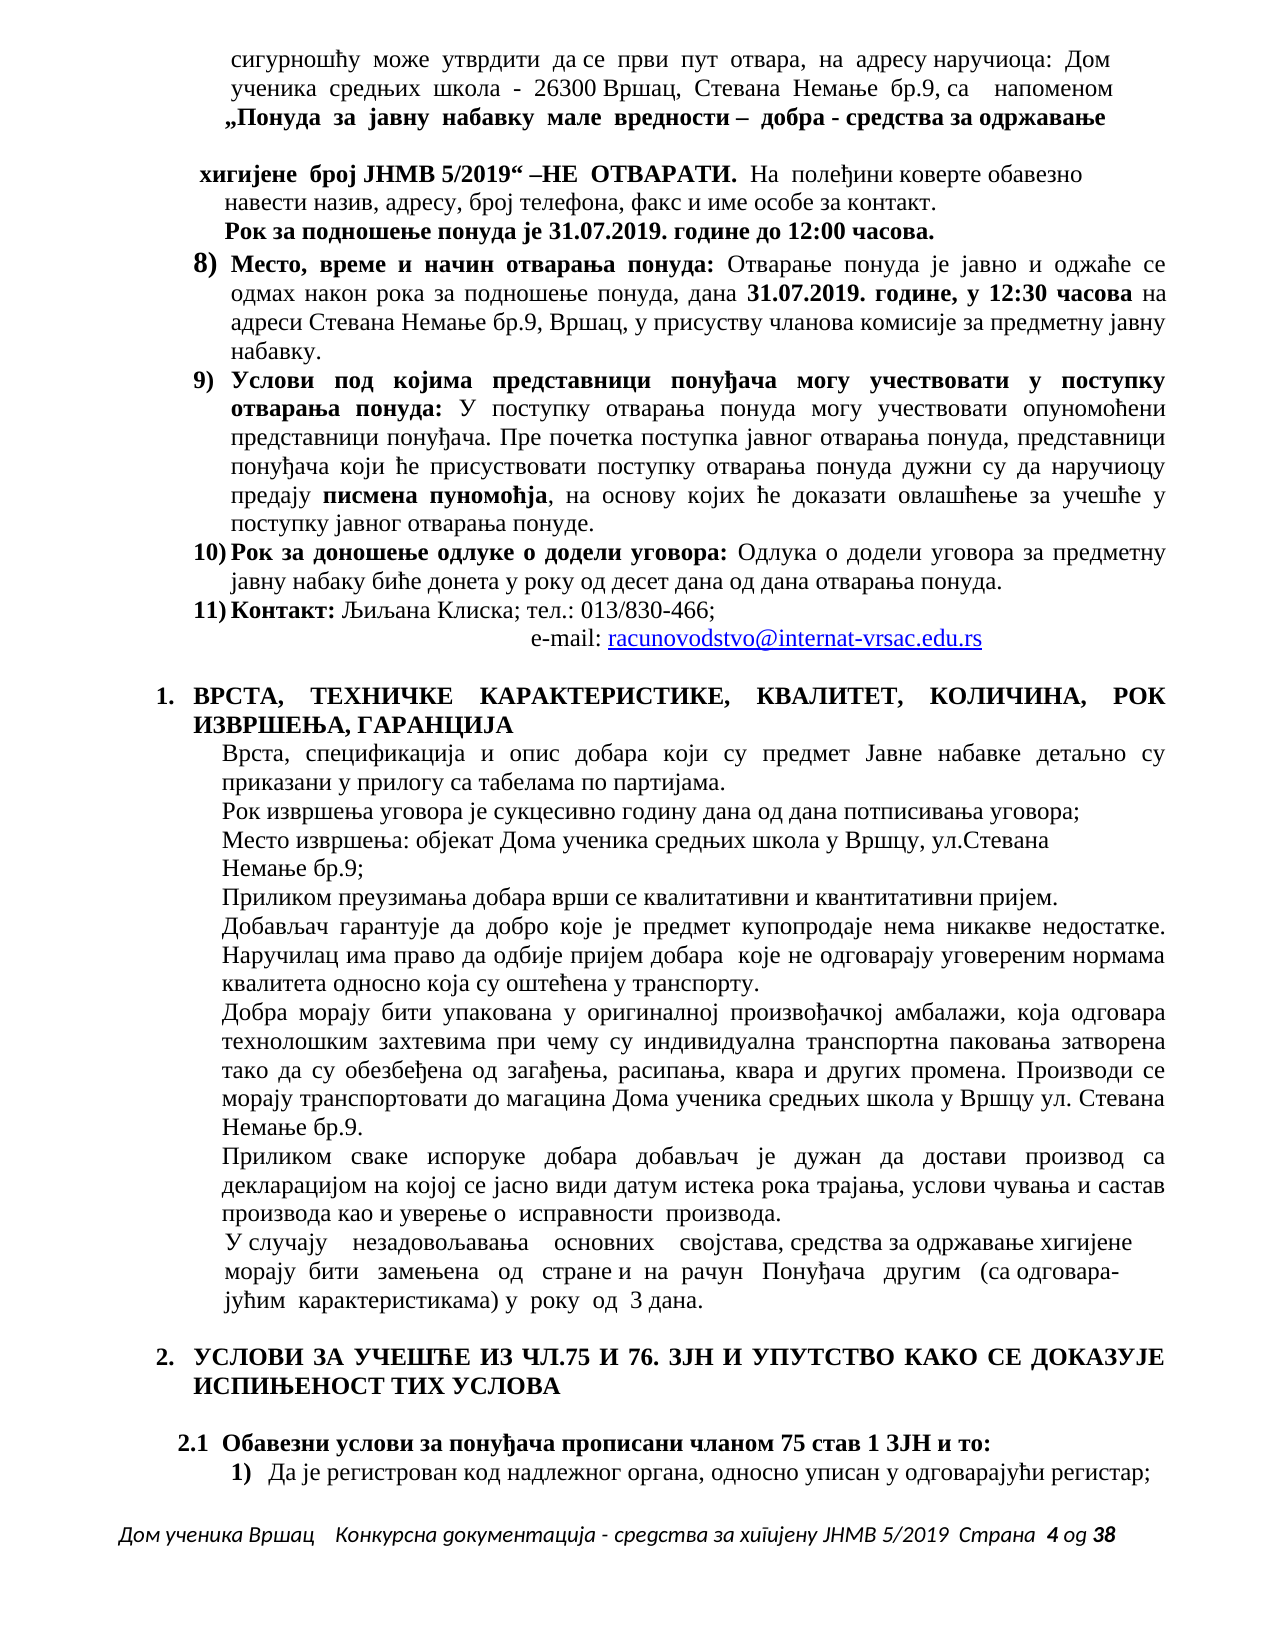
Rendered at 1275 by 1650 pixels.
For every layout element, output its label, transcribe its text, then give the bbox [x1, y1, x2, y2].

text хигијене број ЈНМВ 5/2019“ –НЕ ОТВАРАТИ. На полеђини коверте обавезно [193, 159, 1167, 187]
list УСЛОВИ ЗА УЧЕШЋЕ ИЗ ЧЛ.75 И 76. ЗЈН И УПУТСТВО КАКО СЕ ДОКАЗУЈЕ ИСПИЊЕНОСТ ТИХ УСЛОВА [156, 1342, 1167, 1400]
list Услови под којима представници понуђача могу учествовати у поступку отварања понуда: У поступку отварања понуда могу учествовати опуномоћени представници понуђача. Пре почетка поступка јавног отварања понуда, представници понуђача који ће присуствовати поступку отварања понуда дужни су да наручиоцу предају писмена пуномоћја, на основу којих ће доказати овлашћење за учешће у поступку јавног отварања понуде. [193, 365, 1167, 537]
text Рок за подношење понуда је 31.07.2019. године до 12:00 часова. [118, 216, 1167, 245]
text морају бити замењена од стране и на рачун Понуђача другим (са одговара- [156, 1256, 1167, 1285]
list Рок за доношење одлуке о додели уговора: Одлука о додели уговора за предметну јавну набаку биће донета у року од десет дана од дана отварања понуда. [193, 537, 1167, 595]
list Да је регистрован код надлежног органа, односно уписан у одговарајући регистар; [231, 1457, 1167, 1486]
text Добављач гарантује да добро које је предмет купопродаје нема никакве недостатке. Наручилац има право да одбије пријем добара које не одговарају уговереним нормама квалитета односно која су оштећена у транспорту. [222, 911, 1167, 997]
text У случају незадовољавања основних својстава, средства за одржавање хигијене [118, 1227, 1167, 1256]
text Добра морају бити упакована у оригиналној произвођачкој амбалажи, која одговара технолошким захтевима при чему су индивидуална транспортна паковања затворена тако да су обезбеђена од загађења, расипања, квара и других промена. Производи се морају транспортовати до магацина Дома ученика средњих школа у Вршцу ул. Стевана Немање бр.9. [222, 997, 1167, 1141]
text сигурношћу може утврдити да се први пут отвара, на адресу наручиоца: Дом [193, 44, 1167, 73]
text Приликом сваке испоруке добара добављач је дужан да достави производ са декларацијом на којој се јасно види датум истека рока трајања, услови чувања и састав производа као и уверење о исправности производа. [222, 1141, 1167, 1227]
text Место извршења: објекат Дома ученика средњих школа у Вршцу, ул.Стевана [222, 825, 1167, 853]
text е-mail: racunovodstvo@internat-vrsac.edu.rs [231, 623, 1167, 652]
text Приликом преузимања добара врши се квалитативни и квантитативни пријем. [222, 882, 1167, 911]
list Место, време и начин отварања понуда: Отварање понуда је јавно и оджаће се одмах након рока за подношење понуда, дана 31.07.2019. године, у 12:30 часова на адреси Стевана Немање бр.9, Вршац, у присуству чланова комисије за предметну јавну набавку. [193, 245, 1167, 365]
text ученика средњих школа - 26300 Вршац, Стевана Немање бр.9, са напоменом [193, 73, 1167, 102]
text навести назив, адресу, број телефона, факс и име особе за контакт. [193, 187, 1167, 216]
list ВРСТА, ТЕХНИЧКЕ КАРАКТЕРИСТИКЕ, КВАЛИТЕТ, КОЛИЧИНА, РОК ИЗВРШЕЊА, ГАРАНЦИЈА [156, 681, 1167, 738]
text Немање бр.9; [222, 853, 1167, 882]
text „Понуда за јавну набавку мале вредности – добра - средства за одржавање [193, 102, 1167, 131]
text јућим карактеристикама) у року од 3 дана. [156, 1285, 1167, 1313]
list Контакт: Љиљана Клиска; тел.: 013/830-466; [193, 595, 1167, 623]
list Обавезни услови за понуђача прописани чланом 75 став 1 ЗЈН и то: [177, 1428, 1167, 1457]
text Врста, спецификација и опис добара који су предмет Јавне набавке детаљно су приказани у прилогу са табелама по партијама. [222, 738, 1167, 796]
text Рок извршења уговора је сукцесивно годину дана од дана потписивања уговора; [222, 796, 1167, 825]
